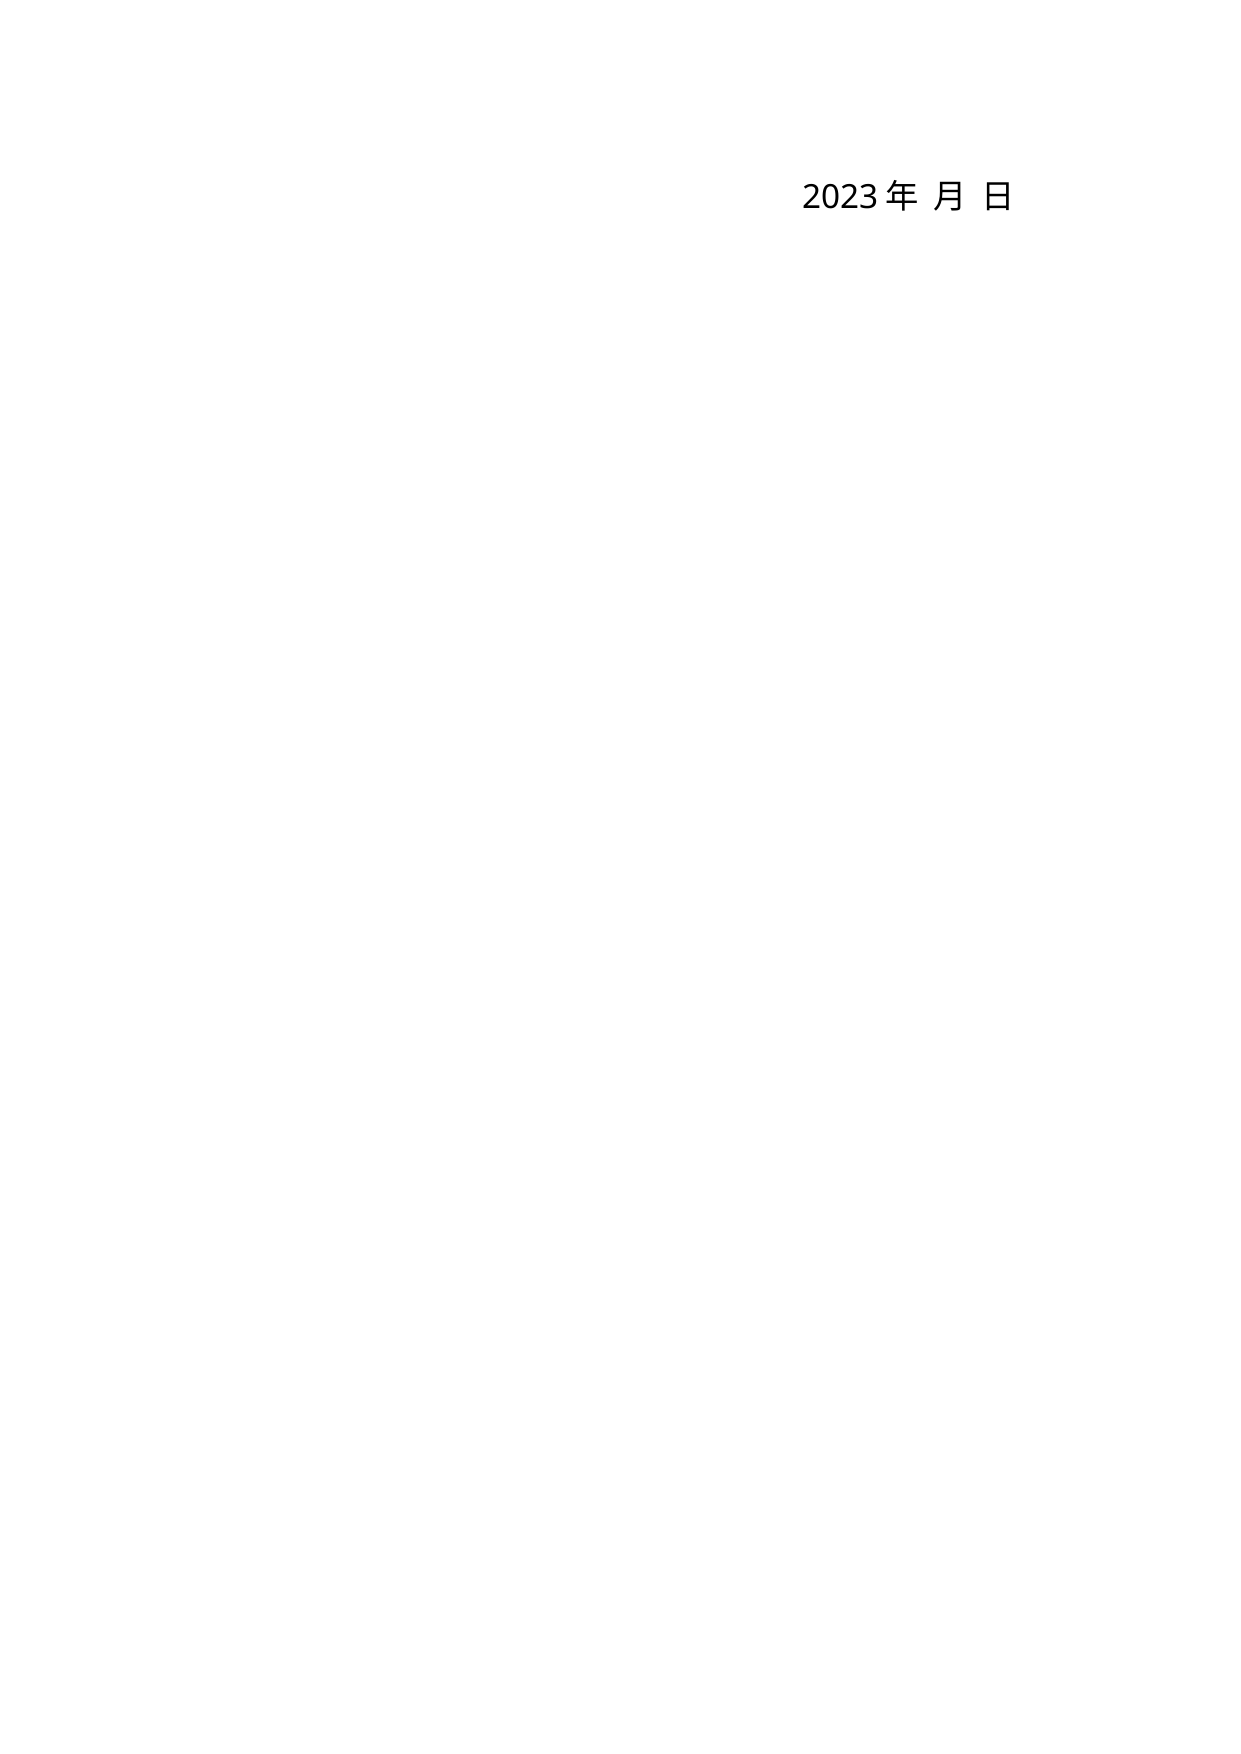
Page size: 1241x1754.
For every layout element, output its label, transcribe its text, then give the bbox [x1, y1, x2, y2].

text 2023年 月 日 [187, 162, 1014, 227]
